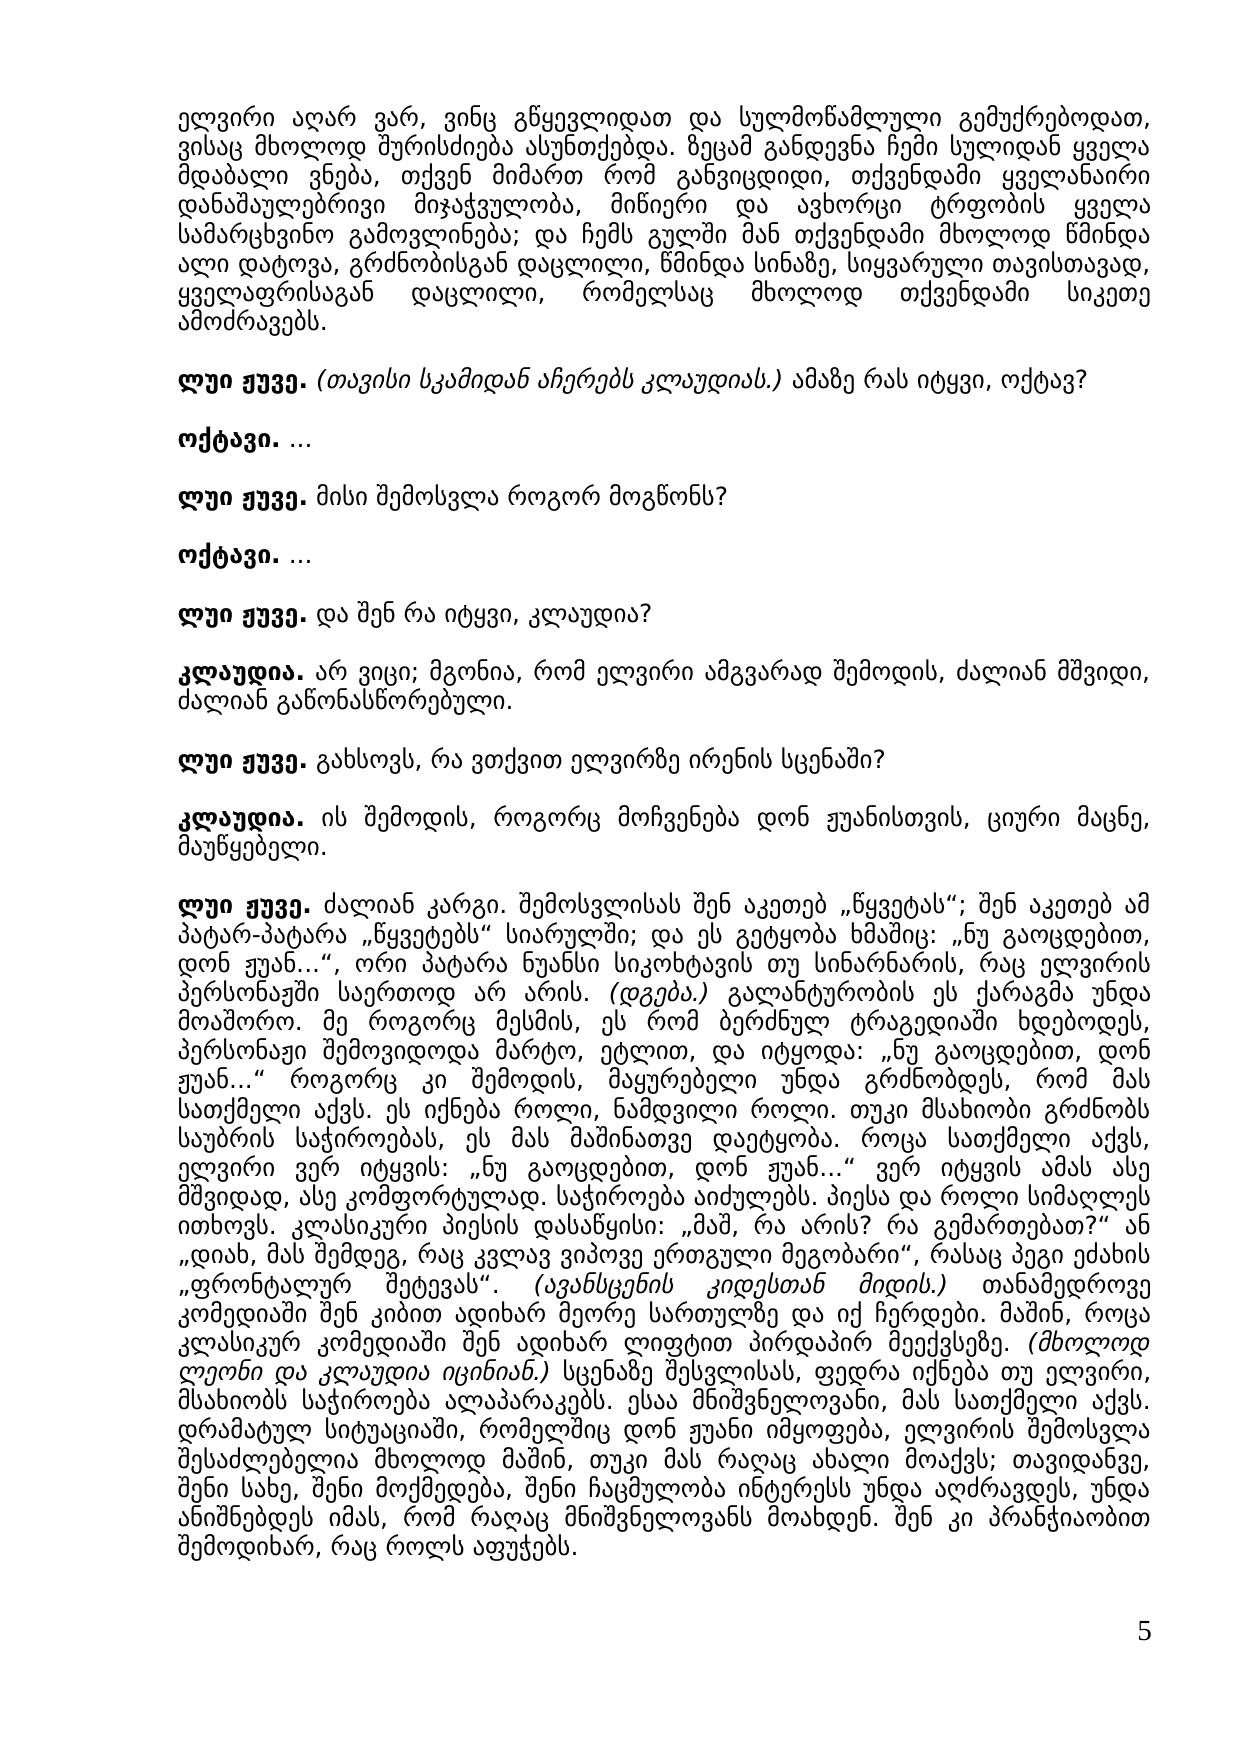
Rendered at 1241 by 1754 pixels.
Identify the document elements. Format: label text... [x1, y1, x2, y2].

text ოქტავი. ... [177, 424, 1152, 453]
text ლუი ჟუვე. (თავისი სკამიდან აჩერებს კლაუდიას.) ამაზე რას იტყვი, ოქტავ? [177, 366, 1152, 395]
text კლაუდია. არ ვიცი; მგონია, რომ ელვირი ამგვარად შემოდის, ძალიან მშვიდი, ძალიან გაწონასწორებული. [177, 657, 1152, 716]
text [177, 103, 1152, 336]
text კლაუდია. ის შემოდის, როგორც მოჩვენება დონ ჟუანისთვის, ციური მაცნე, მაუწყებელი. [177, 803, 1152, 861]
text ოქტავი. ... [177, 541, 1152, 570]
text ლუი ჟუვე. და შენ რა იტყვი, კლაუდია? [177, 599, 1152, 628]
text ლუი ჟუვე. ძალიან კარგი. შემოსვლისას შენ აკეთებ „წყვეტას“; შენ აკეთებ ამ პატარ-პატარა „წყვეტებს“ სიარულში; და ეს გეტყობა ხმაშიც: „ნუ გაოცდებით, დონ ჟუან...“, ორი პატარა ნუანსი სიკოხტავის თუ სინარნარის, რაც ელვირის პერსონაჟში საერთოდ არ არის. (დგება.) გალანტურობის ეს ქარაგმა უნდა მოაშორო. მე როგორც მესმის, ეს რომ ბერძნულ ტრაგედიაში ხდებოდეს, პერსონაჟი შემოვიდოდა მარტო, ეტლით, და იტყოდა: „ნუ გაოცდებით, დონ ჟუან...“ როგორც კი შემოდის, მაყურებელი უნდა გრძნობდეს, რომ მას სათქმელი აქვს. ეს იქნება როლი, ნამდვილი როლი. თუკი მსახიობი გრძნობს საუბრის საჭიროებას, ეს მას მაშინათვე დაეტყობა. როცა სათქმელი აქვს, ელვირი ვერ იტყვის: „ნუ გაოცდებით, დონ ჟუან...“ ვერ იტყვის ამას ასე მშვიდად, ასე კომფორტულად. საჭიროება აიძულებს. პიესა და როლი სიმაღლეს ითხოვს. კლასიკური პიესის დასაწყისი: „მაშ, რა არის? რა გემართებათ?“ ან „დიახ, მას შემდეგ, რაც კვლავ ვიპოვე ერთგული მეგობარი“, რასაც პეგი ეძახის „ფრონტალურ შეტევას“. (ავანსცენის კიდესთან მიდის.) თანამედროვე კომედიაში შენ კიბით ადიხარ მეორე სართულზე და იქ ჩერდები. მაშინ, როცა კლასიკურ კომედიაში შენ ადიხარ ლიფტით პირდაპირ მეექვსეზე. (მხოლოდ ლეონი და კლაუდია იცინიან.) სცენაზე შესვლისას, ფედრა იქნება თუ ელვირი, მსახიობს საჭიროება ალაპარაკებს. ესაა მნიშვნელოვანი, მას სათქმელი აქვს. დრამატულ სიტუაციაში, რომელშიც დონ ჟუანი იმყოფება, ელვირის შემოსვლა შესაძლებელია მხოლოდ მაშინ, თუკი მას რაღაც ახალი მოაქვს; თავიდანვე, შენი სახე, შენი მოქმედება, შენი ჩაცმულობა ინტერესს უნდა აღძრავდეს, უნდა ანიშნებდეს იმას, რომ რაღაც მნიშვნელოვანს მოახდენ. შენ კი პრანჭიაობით შემოდიხარ, რაც როლს აფუჭებს. [177, 891, 1152, 1561]
text ლუი ჟუვე. გახსოვს, რა ვთქვით ელვირზე ირენის სცენაში? [177, 745, 1152, 774]
text ლუი ჟუვე. მისი შემოსვლა როგორ მოგწონს? [177, 482, 1152, 511]
